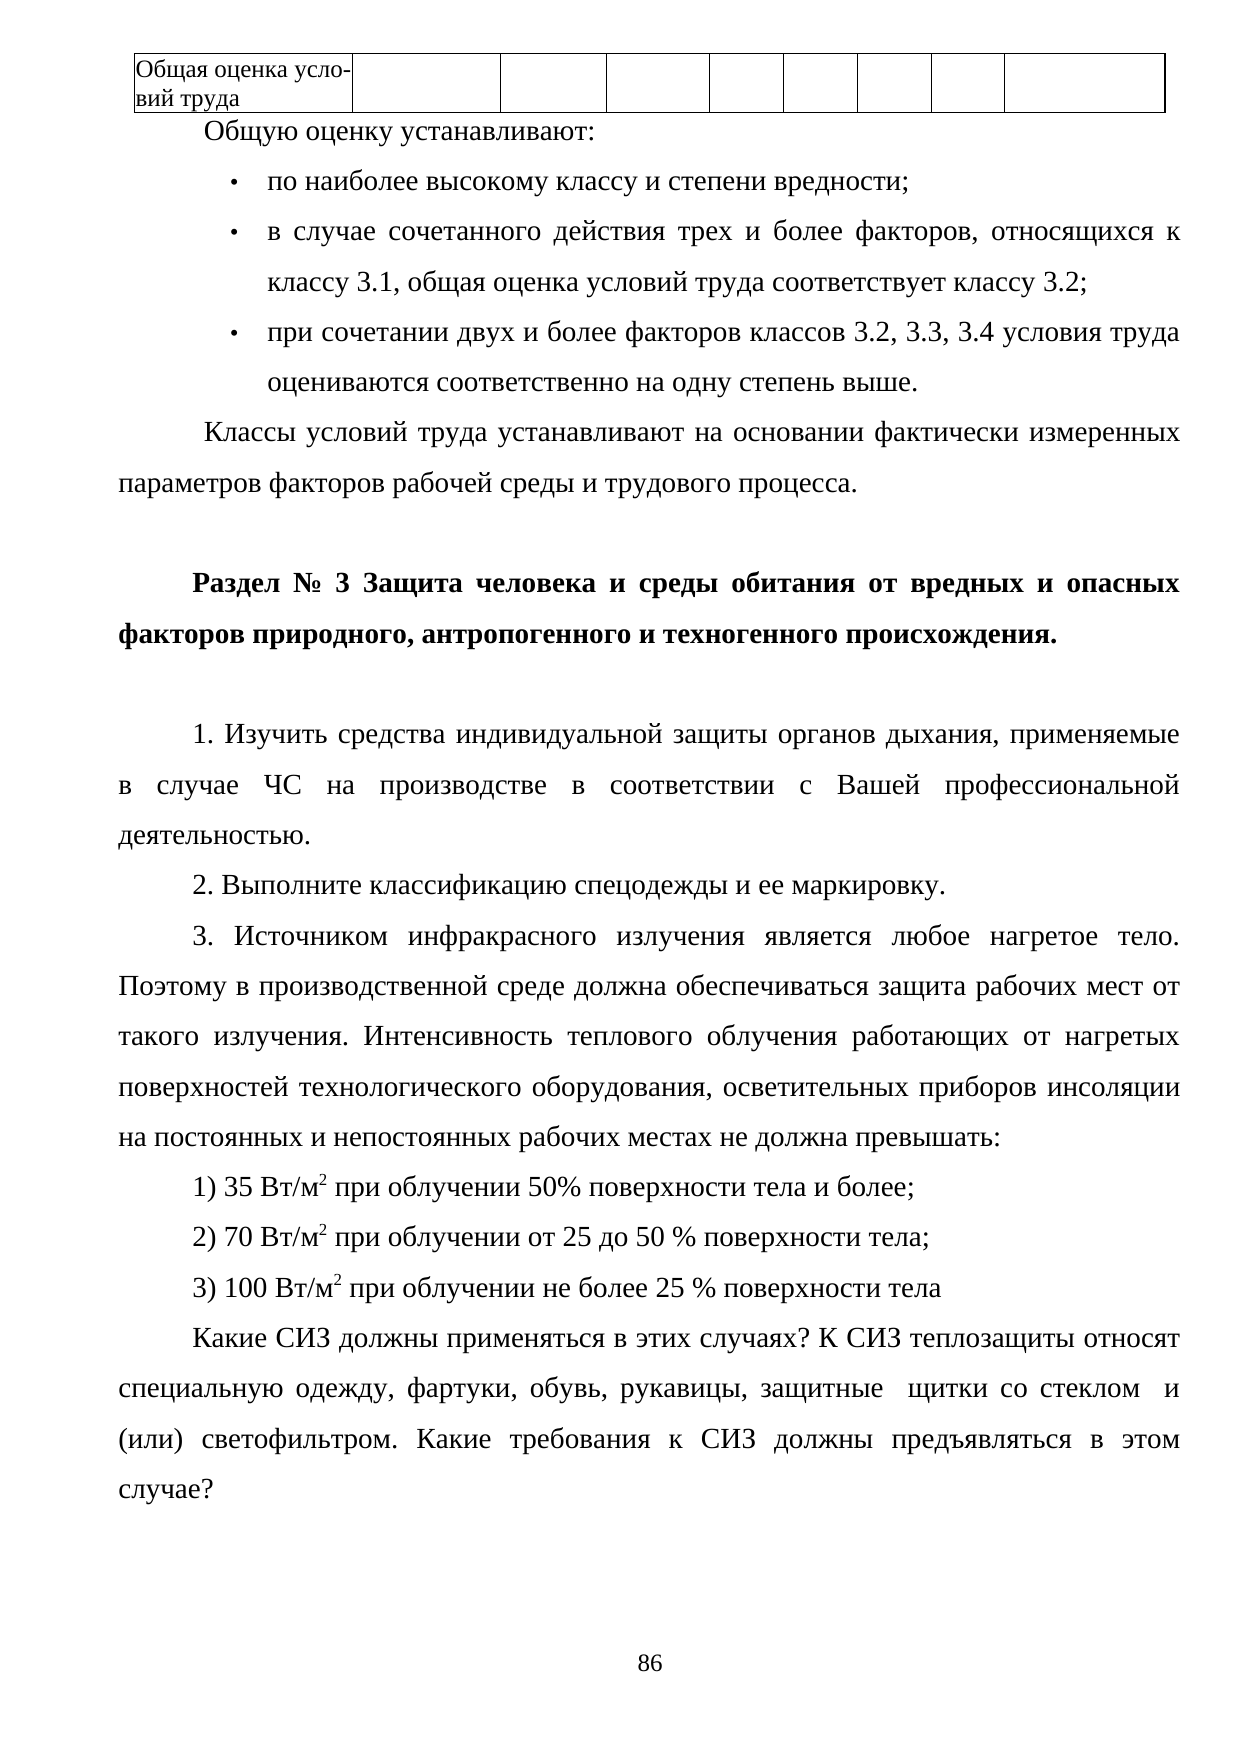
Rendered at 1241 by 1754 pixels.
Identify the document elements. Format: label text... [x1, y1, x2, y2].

text 1. Изучить средства индивидуальной защиты органов дыхания, применяемые в случае ЧС на производстве в соответствии с Вашей профессиональной деятельностью. [118, 716, 1181, 851]
text Общую оценку устанавливают: [118, 113, 1181, 146]
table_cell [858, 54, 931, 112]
text 3. Источником инфракрасного излучения является любое нагретое тело. Поэтому в производственной среде должна обеспечиваться защита рабочих мест от такого излучения. Интенсивность теплового облучения работающих от нагретых поверхностей технологического оборудования, осветительных приборов инсоляции на постоянных и непостоянных рабочих местах не должна превышать: [118, 918, 1181, 1152]
list по наиболее высокому классу и степени вредности; [229, 163, 1181, 197]
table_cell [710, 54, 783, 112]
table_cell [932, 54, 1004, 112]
text Раздел № 3 Защита человека и среды обитания от вредных и опасных факторов природного, антропогенного и техногенного происхождения. [118, 566, 1181, 649]
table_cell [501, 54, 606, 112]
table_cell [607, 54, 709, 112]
text 2) 70 Вт/м2 при облучении от 25 до 50 % поверхности тела; [118, 1219, 1181, 1253]
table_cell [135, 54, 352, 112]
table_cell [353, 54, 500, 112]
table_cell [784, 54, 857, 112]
text 1) 35 Вт/м2 при облучении 50% поверхности тела и более; [118, 1169, 1181, 1203]
text 2. Выполните классификацию спецодежды и ее маркировку. [118, 867, 1181, 901]
text 3) 100 Вт/м2 при облучении не более 25 % поверхности тела [118, 1270, 1181, 1303]
text Классы условий труда устанавливают на основании фактически измеренных параметров факторов рабочей среды и трудового процесса. [118, 414, 1181, 498]
list при сочетании двух и более факторов классов 3.2, 3.3, 3.4 условия труда оцениваются соответственно на одну степень выше. [229, 314, 1181, 398]
list в случае сочетанного действия трех и более факторов, относящихся к классу 3.1, общая оценка условий труда соответствует классу 3.2; [229, 213, 1181, 297]
text Какие СИЗ должны применяться в этих случаях? К СИЗ теплозащиты относят специальную одежду, фартуки, обувь, рукавицы, защитные щитки со стеклом и (или) светофильтром. Какие требования к СИЗ должны предъявляться в этом случае? [118, 1320, 1181, 1505]
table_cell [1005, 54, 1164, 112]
